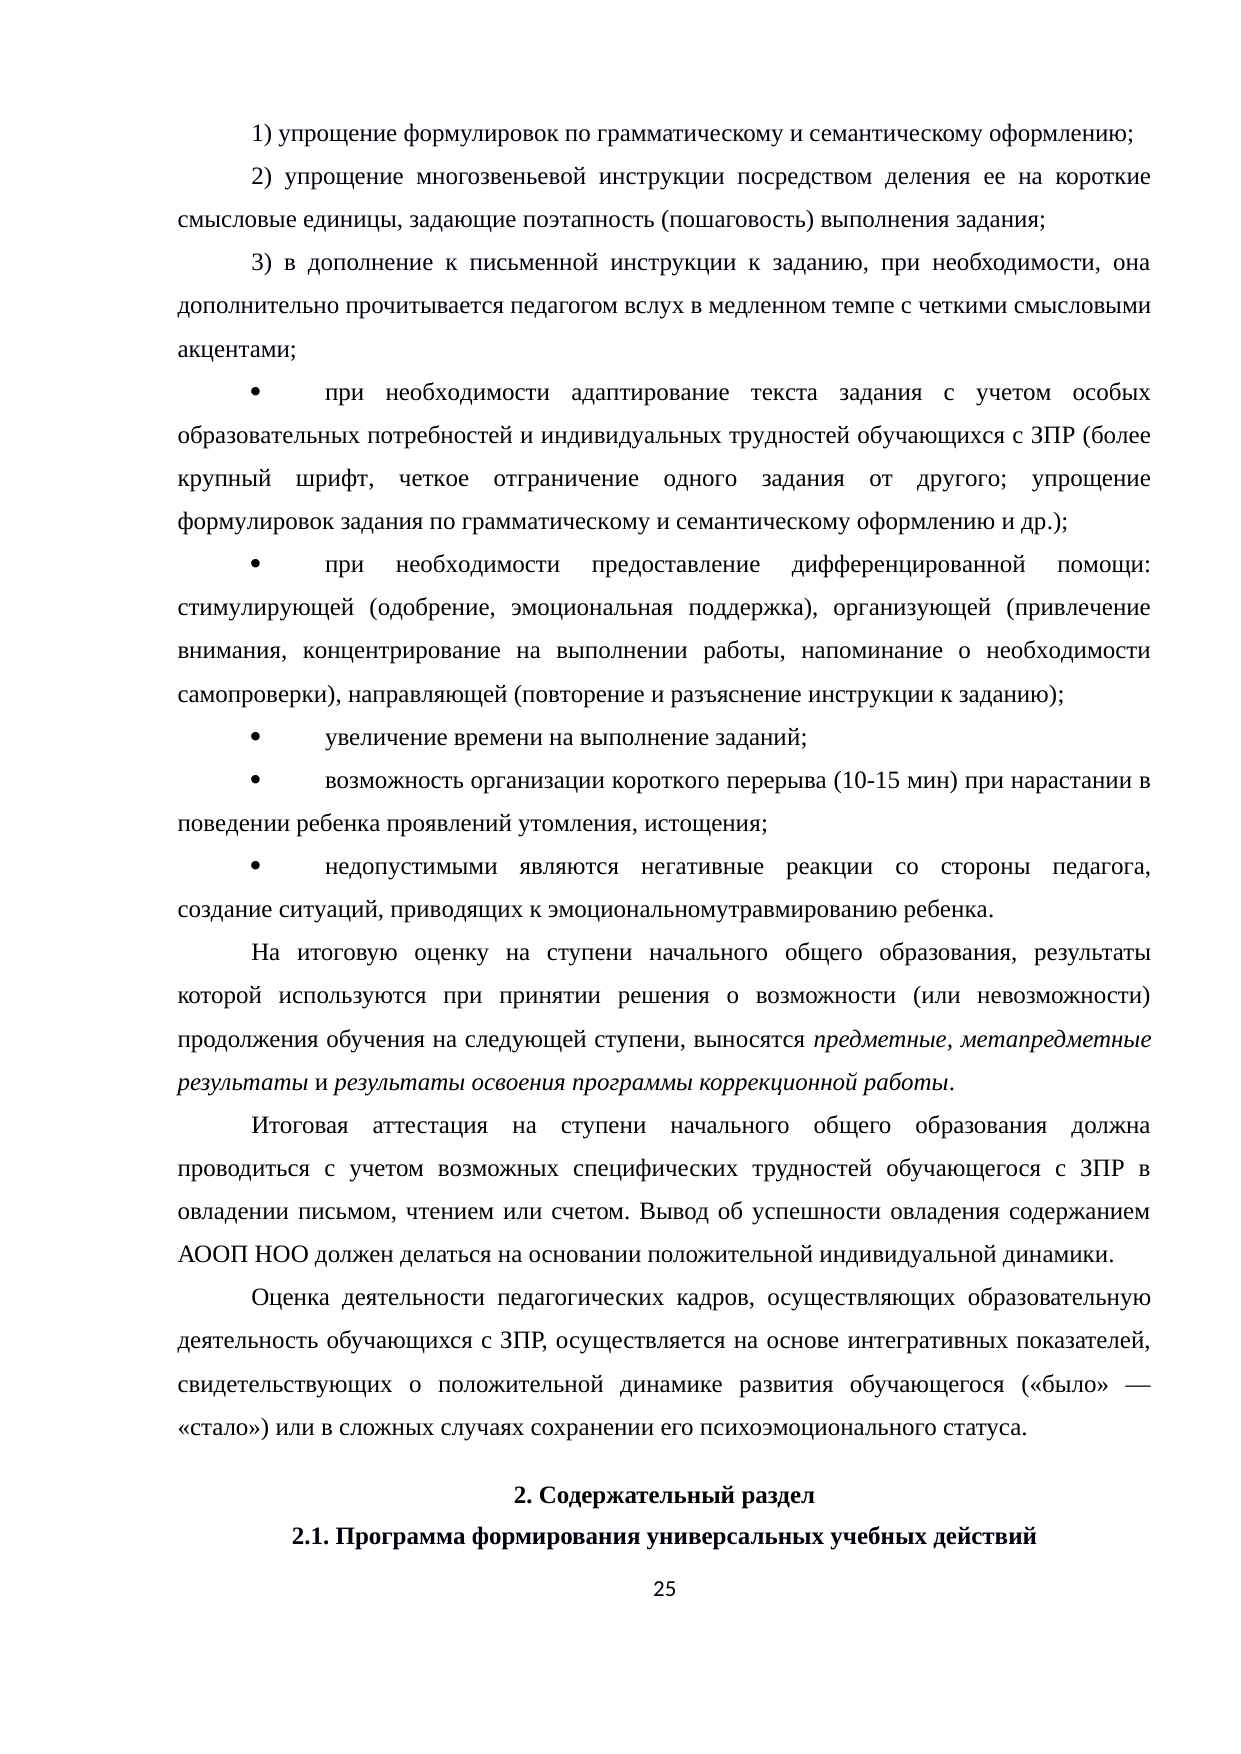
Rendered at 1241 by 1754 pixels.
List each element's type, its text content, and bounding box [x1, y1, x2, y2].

text 3) в дополнение к письменной инструкции к заданию, при необходимости, она дополнительно прочитывается педагогом вслух в медленном темпе с четкими смысловыми акцентами; [177, 247, 1152, 362]
list при необходимости предоставление дифференцированной помощи: стимулирующей (одобрение, эмоциональная поддержка), организующей (привлечение внимания, концентрирование на выполнении работы, напоминание о необходимости самопроверки), направляющей (повторение и разъяснение инструкции к заданию); [177, 549, 1152, 707]
text 2) упрощение многозвеньевой инструкции посредством деления ее на короткие смысловые единицы, задающие поэтапность (пошаговость) выполнения задания; [177, 161, 1152, 233]
text 1) упрощение формулировок по грамматическому и семантическому оформлению; [177, 118, 1152, 147]
list возможность организации короткого перерыва (10-15 мин) при нарастании в поведении ребенка проявлений утомления, истощения; [177, 765, 1152, 837]
list увеличение времени на выполнение заданий; [177, 722, 1152, 751]
list недопустимыми являются негативные реакции со стороны педагога, создание ситуаций, приводящих к эмоциональномутравмированию ребенка. [177, 851, 1152, 923]
text На итоговую оценку на ступени начального общего образования, результаты которой используются при принятии решения о возможности (или невозможности) продолжения обучения на следующей ступени, выносятся предметные, метапредметные результаты и результаты освоения программы коррекционной работы. [177, 937, 1152, 1096]
text 2.1. Программа формирования универсальных учебных действий [177, 1521, 1152, 1550]
text 2. Содержательный раздел [177, 1480, 1152, 1509]
text Итоговая аттестация на ступени начального общего образования должна проводиться с учетом возможных специфических трудностей обучающегося с ЗПР в овладении письмом, чтением или счетом. Вывод об успешности овладения содержанием АООП НОО должен делаться на основании положительной индивидуальной динамики. [177, 1110, 1152, 1268]
list при необходимости адаптирование текста задания с учетом особых образовательных потребностей и индивидуальных трудностей обучающихся с ЗПР (более крупный шрифт, четкое отграничение одного задания от другого; упрощение формулировок задания по грамматическому и семантическому оформлению и др.); [177, 377, 1152, 535]
text Оценка деятельности педагогических кадров, осуществляющих образовательную деятельность обучающихся с ЗПР, осуществляется на основе интегративных показателей, свидетельствующих о положительной динамике развития обучающегося («было» ― «стало») или в сложных случаях сохранении его психоэмоционального статуса. [177, 1282, 1152, 1441]
